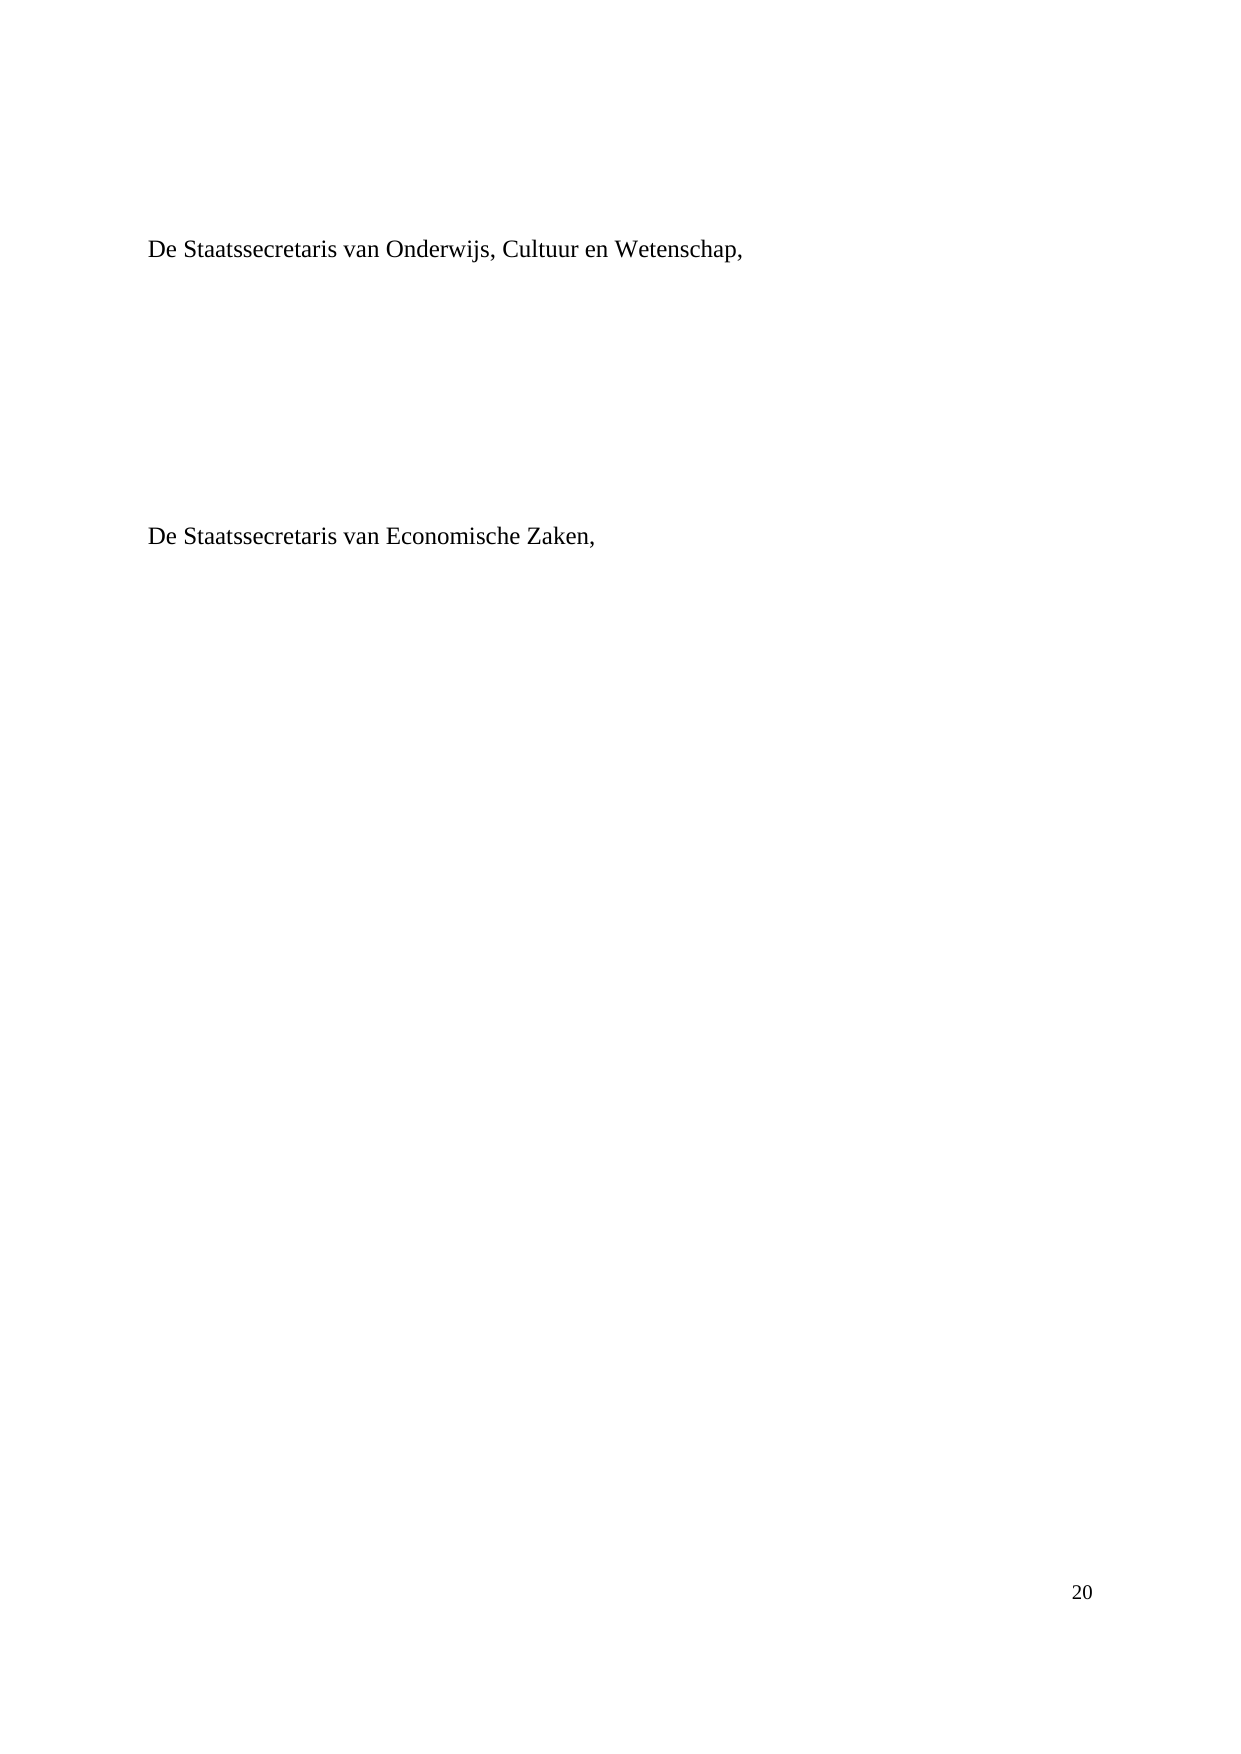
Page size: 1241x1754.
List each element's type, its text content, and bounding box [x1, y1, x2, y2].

text De Staatssecretaris van Economische Zaken, [148, 521, 1092, 550]
text De Staatssecretaris van Onderwijs, Cultuur en Wetenschap, [148, 234, 1092, 263]
